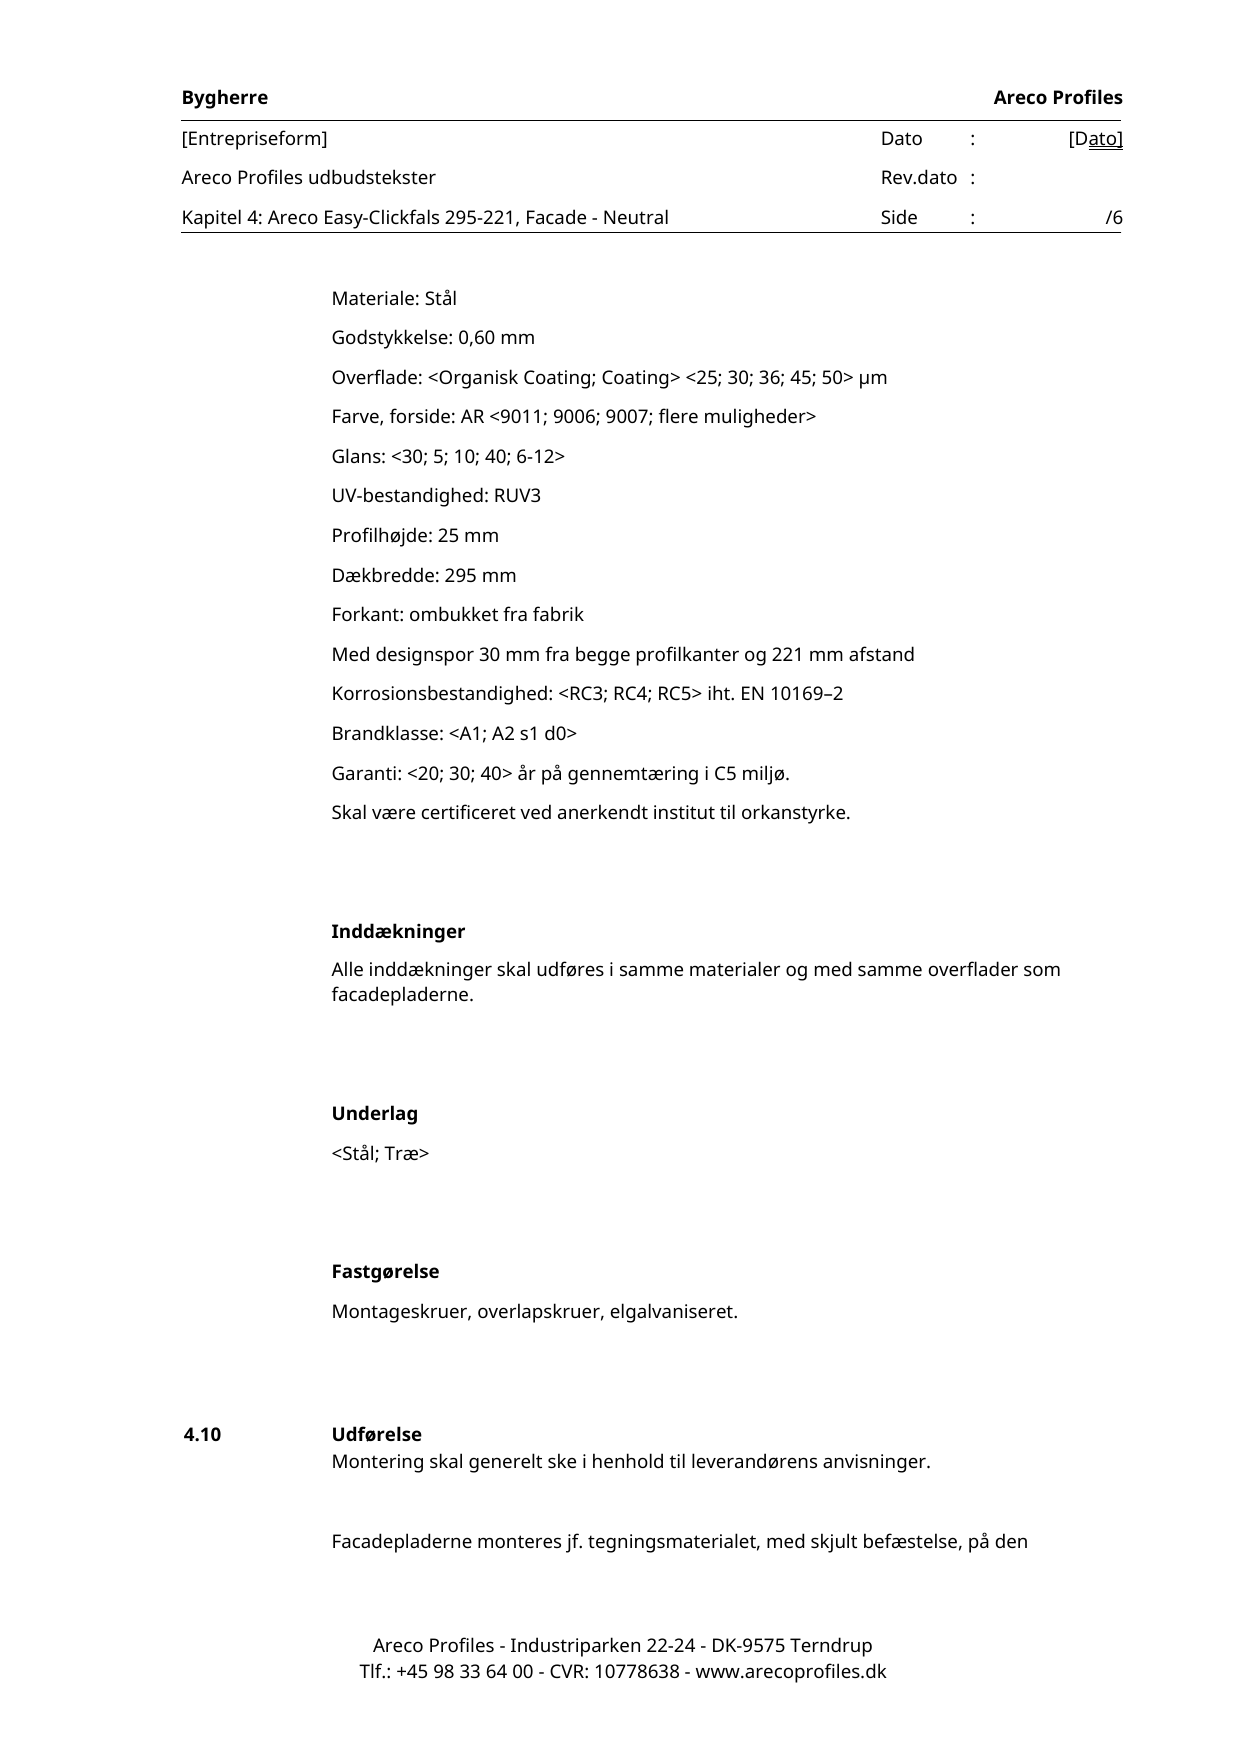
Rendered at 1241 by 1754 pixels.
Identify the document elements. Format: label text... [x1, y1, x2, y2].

text 4.10 Udførelse [184, 1422, 1121, 1447]
table_header Montageskruer, overlapskruer, elgalvaniseret. [331, 1297, 1122, 1376]
text Inddækninger [331, 917, 1121, 944]
text Fastgørelse [331, 1257, 1121, 1284]
table_header <Stål; Træ> [331, 1139, 1122, 1218]
table_header Alle inddækninger skal udføres i samme materialer og med samme overflader som facadepladerne. [331, 956, 1122, 1059]
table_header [331, 1447, 1122, 1553]
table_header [331, 283, 1122, 877]
text Underlag [331, 1099, 1121, 1126]
